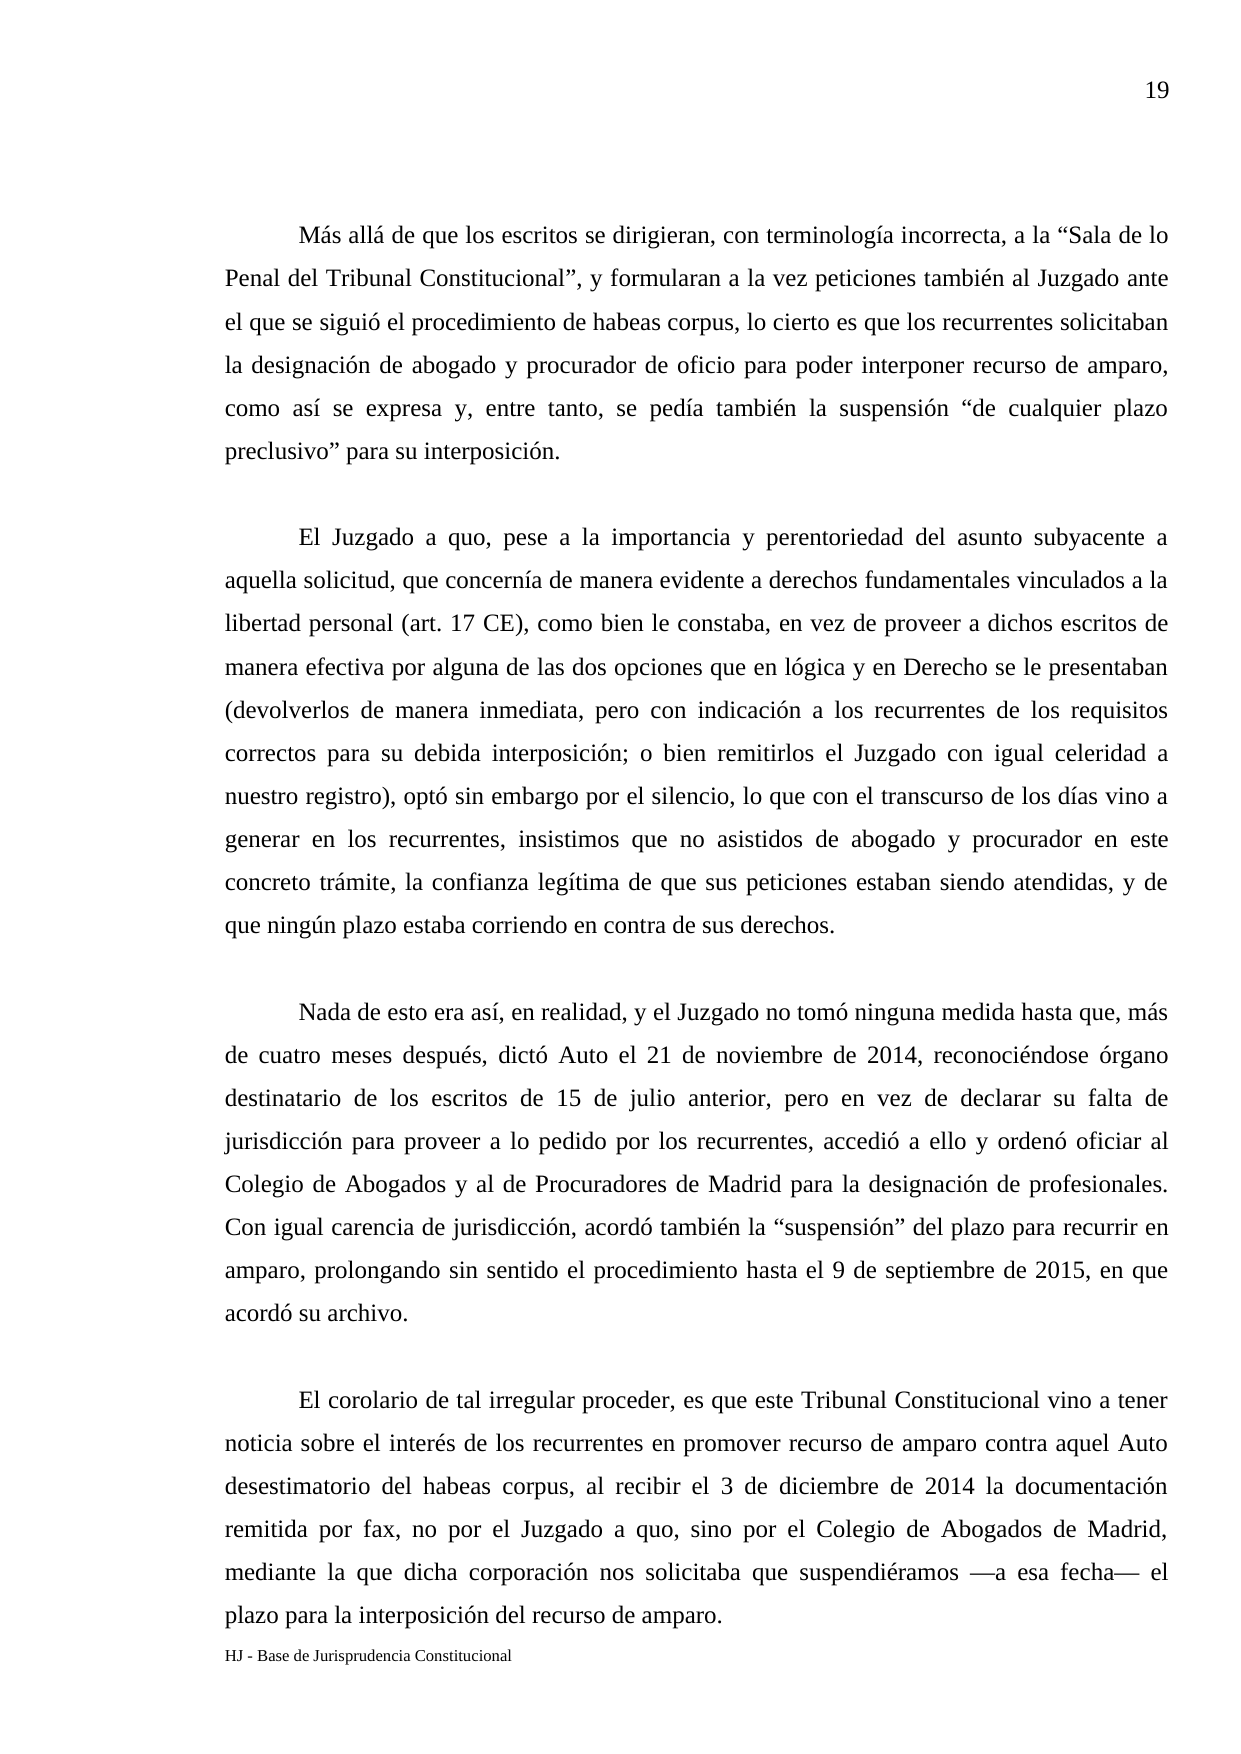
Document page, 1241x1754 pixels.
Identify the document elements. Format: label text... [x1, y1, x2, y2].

text Nada de esto era así, en realidad, y el Juzgado no tomó ninguna medida hasta que, más de cuatro meses después, dictó Auto el 21 de noviembre de 2014, reconociéndose órgano destinatario de los escritos de 15 de julio anterior, pero en vez de declarar su falta de jurisdicción para proveer a lo pedido por los recurrentes, accedió a ello y ordenó oficiar al Colegio de Abogados y al de Procuradores de Madrid para la designación de profesionales. Con igual carencia de jurisdicción, acordó también la “suspensión” del plazo para recurrir en amparo, prolongando sin sentido el procedimiento hasta el 9 de septiembre de 2015, en que acordó su archivo. [224, 997, 1169, 1327]
text El Juzgado a quo, pese a la importancia y perentoriedad del asunto subyacente a aquella solicitud, que concernía de manera evidente a derechos fundamentales vinculados a la libertad personal (art. 17 CE), como bien le constaba, en vez de proveer a dichos escritos de manera efectiva por alguna de las dos opciones que en lógica y en Derecho se le presentaban (devolverlos de manera inmediata, pero con indicación a los recurrentes de los requisitos correctos para su debida interposición; o bien remitirlos el Juzgado con igual celeridad a nuestro registro), optó sin embargo por el silencio, lo que con el transcurso de los días vino a generar en los recurrentes, insistimos que no asistidos de abogado y procurador en este concreto trámite, la confianza legítima de que sus peticiones estaban siendo atendidas, y de que ningún plazo estaba corriendo en contra de sus derechos. [224, 522, 1169, 939]
text Más allá de que los escritos se dirigieran, con terminología incorrecta, a la “Sala de lo Penal del Tribunal Constitucional”, y formularan a la vez peticiones también al Juzgado ante el que se siguió el procedimiento de habeas corpus, lo cierto es que los recurrentes solicitaban la designación de abogado y procurador de oficio para poder interponer recurso de amparo, como así se expresa y, entre tanto, se pedía también la suspensión “de cualquier plazo preclusivo” para su interposición. [224, 220, 1169, 465]
text El corolario de tal irregular proceder, es que este Tribunal Constitucional vino a tener noticia sobre el interés de los recurrentes en promover recurso de amparo contra aquel Auto desestimatorio del habeas corpus, al recibir el 3 de diciembre de 2014 la documentación remitida por fax, no por el Juzgado a quo, sino por el Colegio de Abogados de Madrid, mediante la que dicha corporación nos solicitaba que suspendiéramos —a esa fecha— el plazo para la interposición del recurso de amparo. [224, 1385, 1169, 1629]
